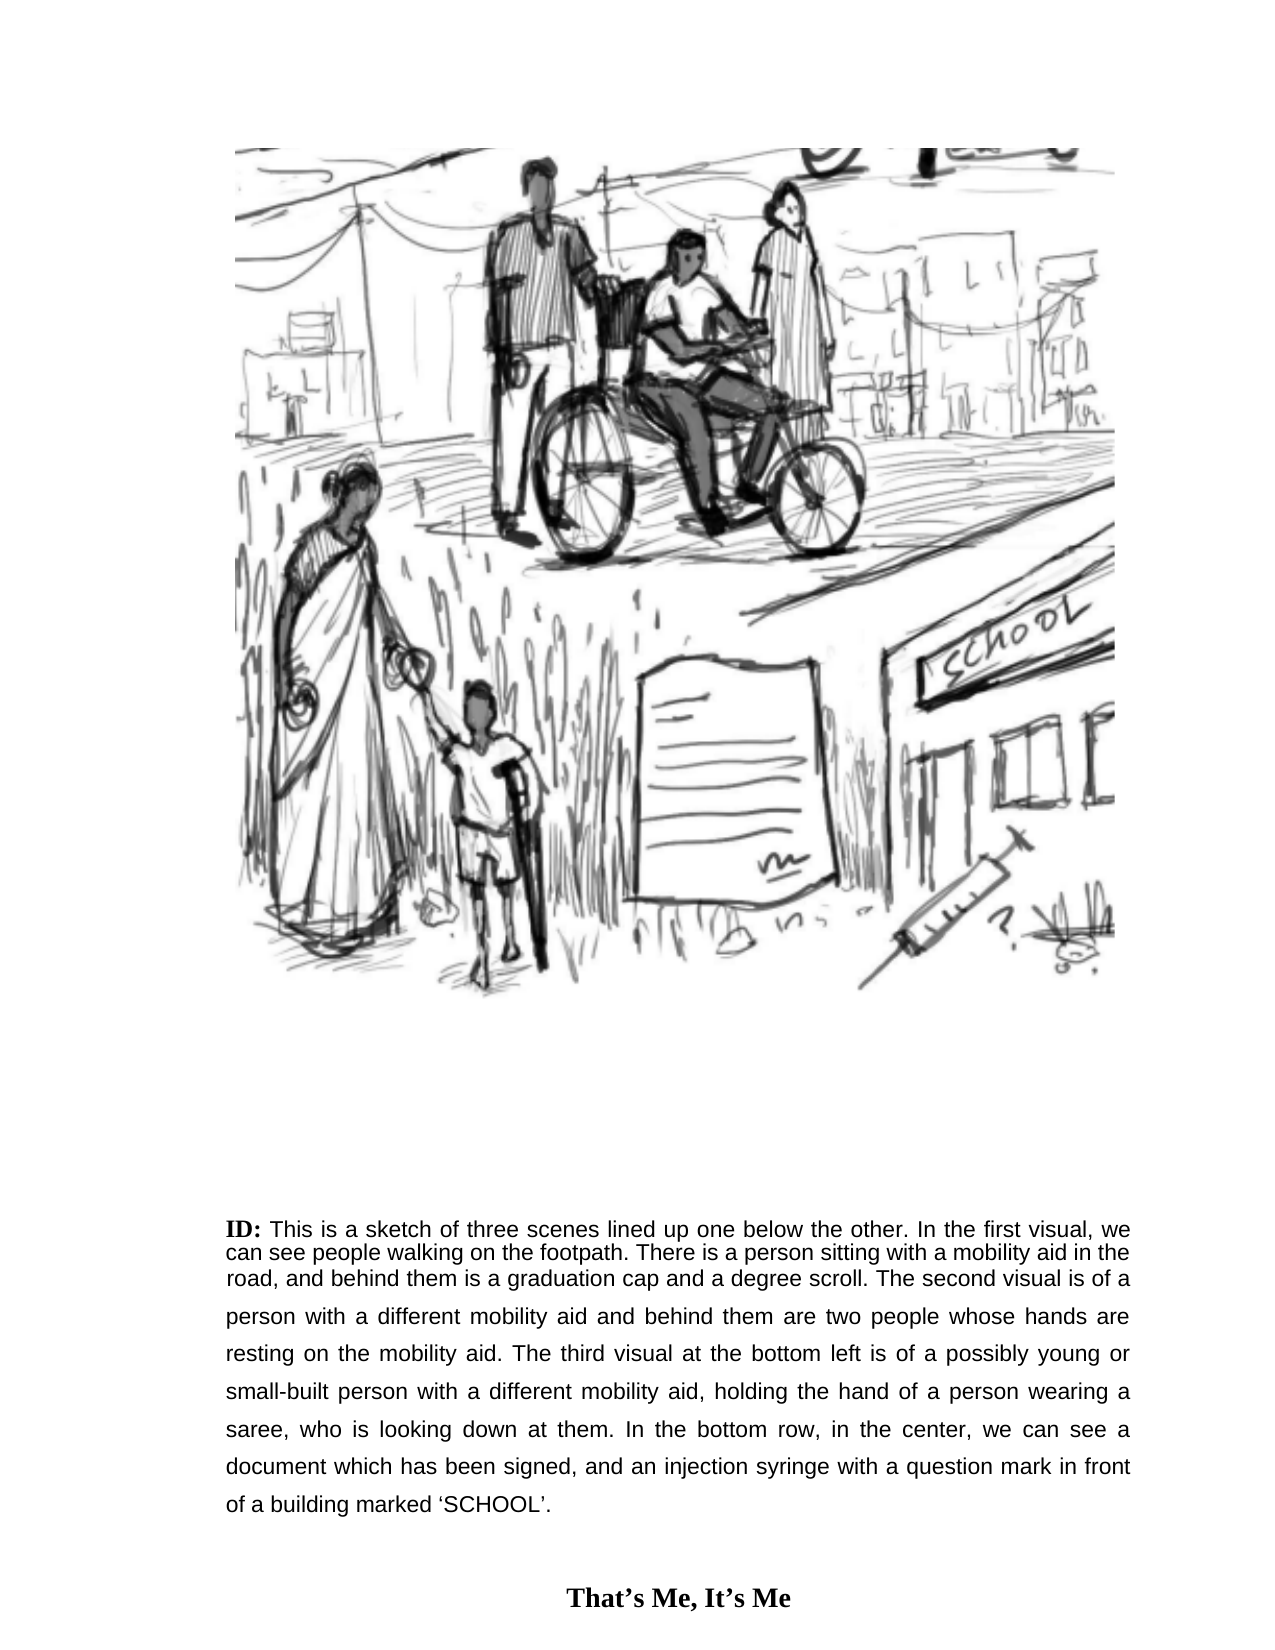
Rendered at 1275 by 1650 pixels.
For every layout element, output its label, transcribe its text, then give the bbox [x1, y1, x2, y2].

text road, and behind them is a graduation cap and a degree scroll. The second visual is of a person with a different mobility aid and behind them are two people whose hands are resting on the mobility aid. The third visual at the bottom left is of a possibly young or small-built person with a different mobility aid, holding the hand of a person wearing a saree, who is looking down at them. In the bottom row, in the center, we can see a document which has been signed, and an injection syringe with a question mark in front of a building marked ‘SCHOOL’. [226, 1265, 1132, 1517]
text That’s Me, It’s Me [0, 1581, 791, 1613]
picture [235, 148, 1115, 1005]
